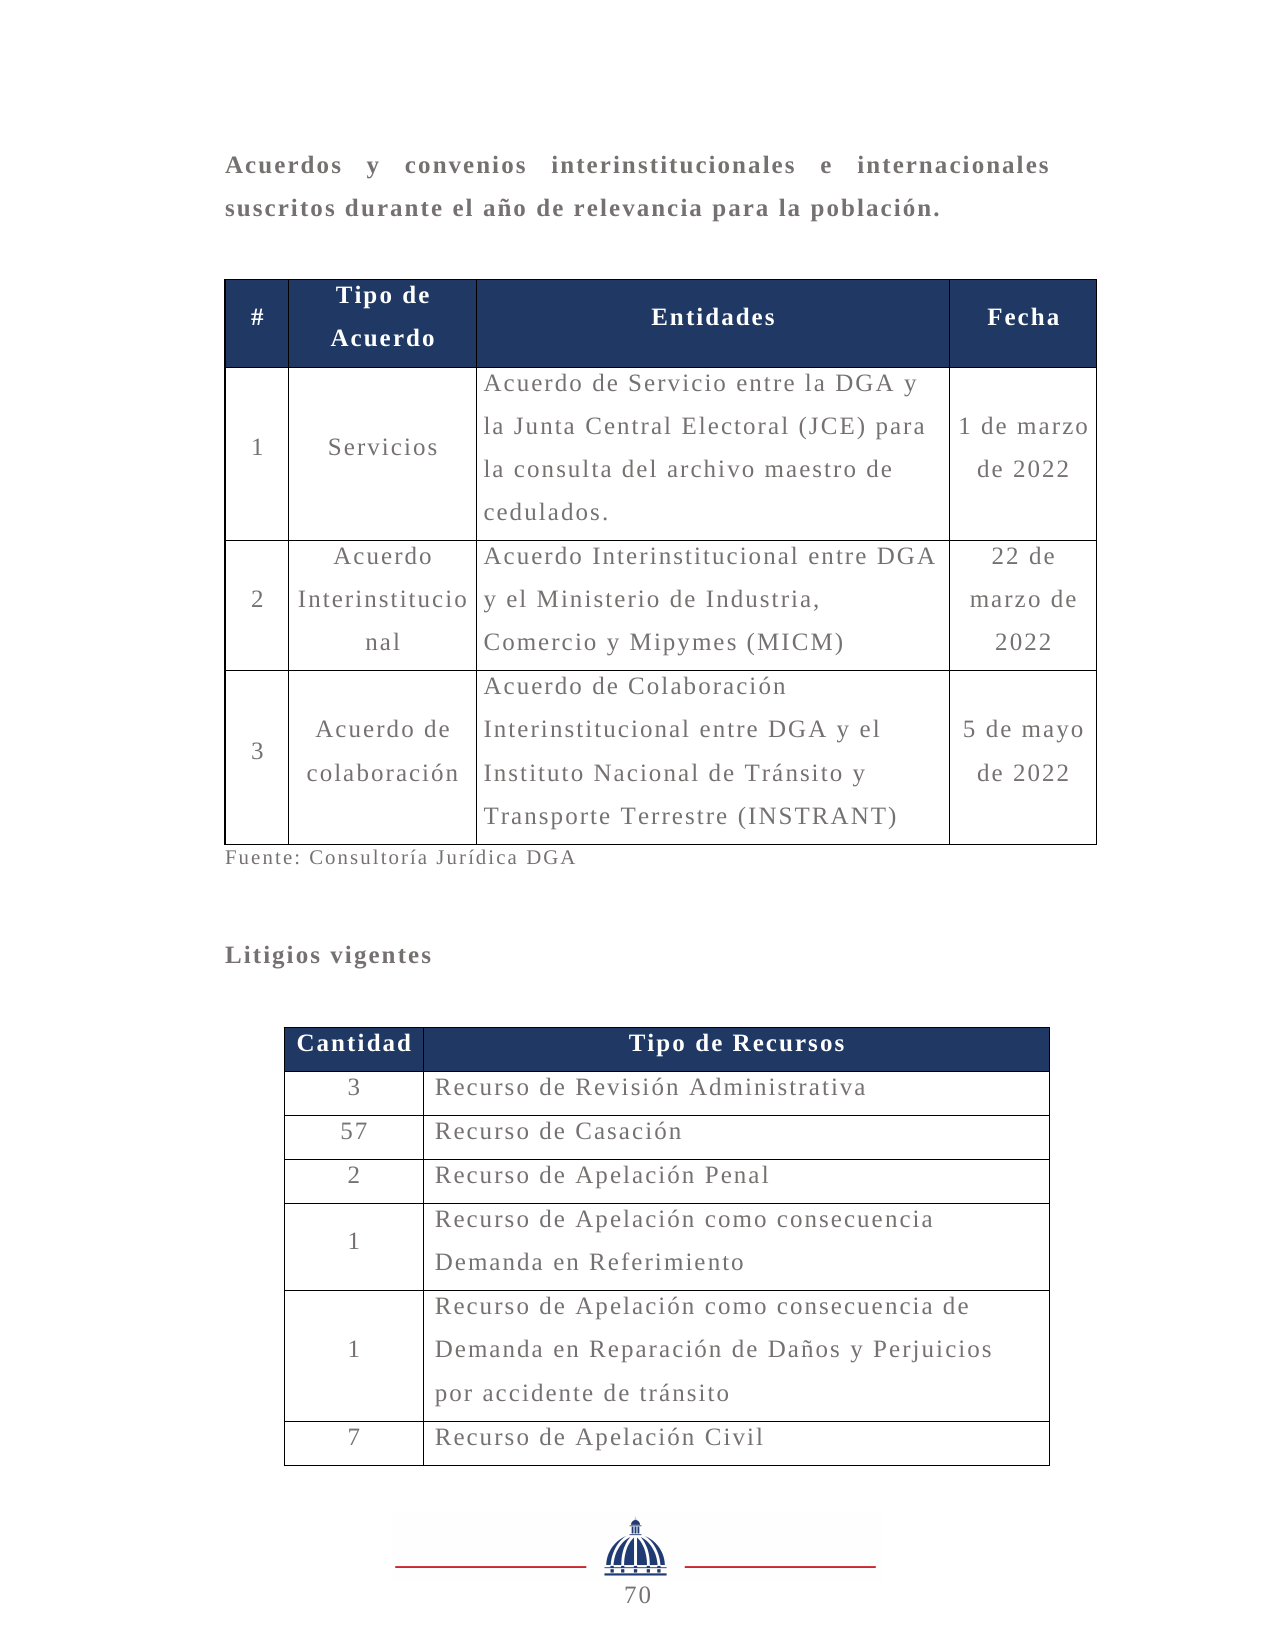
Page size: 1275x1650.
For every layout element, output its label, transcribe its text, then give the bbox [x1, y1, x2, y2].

table_cell 2 [226, 541, 288, 670]
table_cell 7 [285, 1422, 423, 1465]
table_cell Acuerdo de colaboración [289, 671, 476, 844]
table_header Fecha [950, 280, 1096, 367]
table_cell 3 [285, 1072, 423, 1115]
table_cell 1 [285, 1204, 423, 1290]
table_cell Recurso de Revisión Administrativa [424, 1072, 1049, 1115]
table_cell 3 [226, 671, 288, 844]
text Acuerdos y convenios interinstitucionales e internacionales suscritos durante el año de relevancia para la población. [225, 150, 1050, 222]
text Litigios vigentes [225, 941, 1050, 969]
table_cell Recurso de Apelación Penal [424, 1160, 1049, 1203]
table_header # [226, 280, 288, 367]
picture [391, 1513, 884, 1581]
table_cell 1 [226, 368, 288, 540]
table_cell 5 de mayo de 2022 [950, 671, 1096, 844]
table_cell Acuerdo de Servicio entre la DGA y la Junta Central Electoral (JCE) para la consulta del archivo maestro de cedulados. [477, 368, 949, 540]
table_cell 1 de marzo de 2022 [950, 368, 1096, 540]
table_cell 22 de marzo de 2022 [950, 541, 1096, 670]
table_cell Recurso de Apelación como consecuencia de Demanda en Reparación de Daños y Perjuicios por accidente de tránsito [424, 1291, 1049, 1421]
table_cell Acuerdo Interinstitucional [289, 541, 476, 670]
table_cell Acuerdo Interinstitucional entre DGA y el Ministerio de Industria, Comercio y Mipymes (MICM) [477, 541, 949, 670]
table_header Cantidad [285, 1028, 423, 1071]
table_cell 57 [285, 1116, 423, 1159]
text Fuente: Consultoría Jurídica DGA [225, 845, 1050, 869]
table_cell Acuerdo de Colaboración Interinstitucional entre DGA y el Instituto Nacional de Tránsito y Transporte Terrestre (INSTRANT) [477, 671, 949, 844]
table_header Entidades [477, 280, 949, 367]
table_header Tipo de Recursos [424, 1028, 1049, 1071]
table_cell Recurso de Apelación Civil [424, 1422, 1049, 1465]
table_cell 2 [285, 1160, 423, 1203]
table_cell Servicios [289, 368, 476, 540]
table_header Tipo de Acuerdo [289, 280, 476, 367]
table_cell Recurso de Casación [424, 1116, 1049, 1159]
table_cell 1 [285, 1291, 423, 1421]
table_cell Recurso de Apelación como consecuencia Demanda en Referimiento [424, 1204, 1049, 1290]
